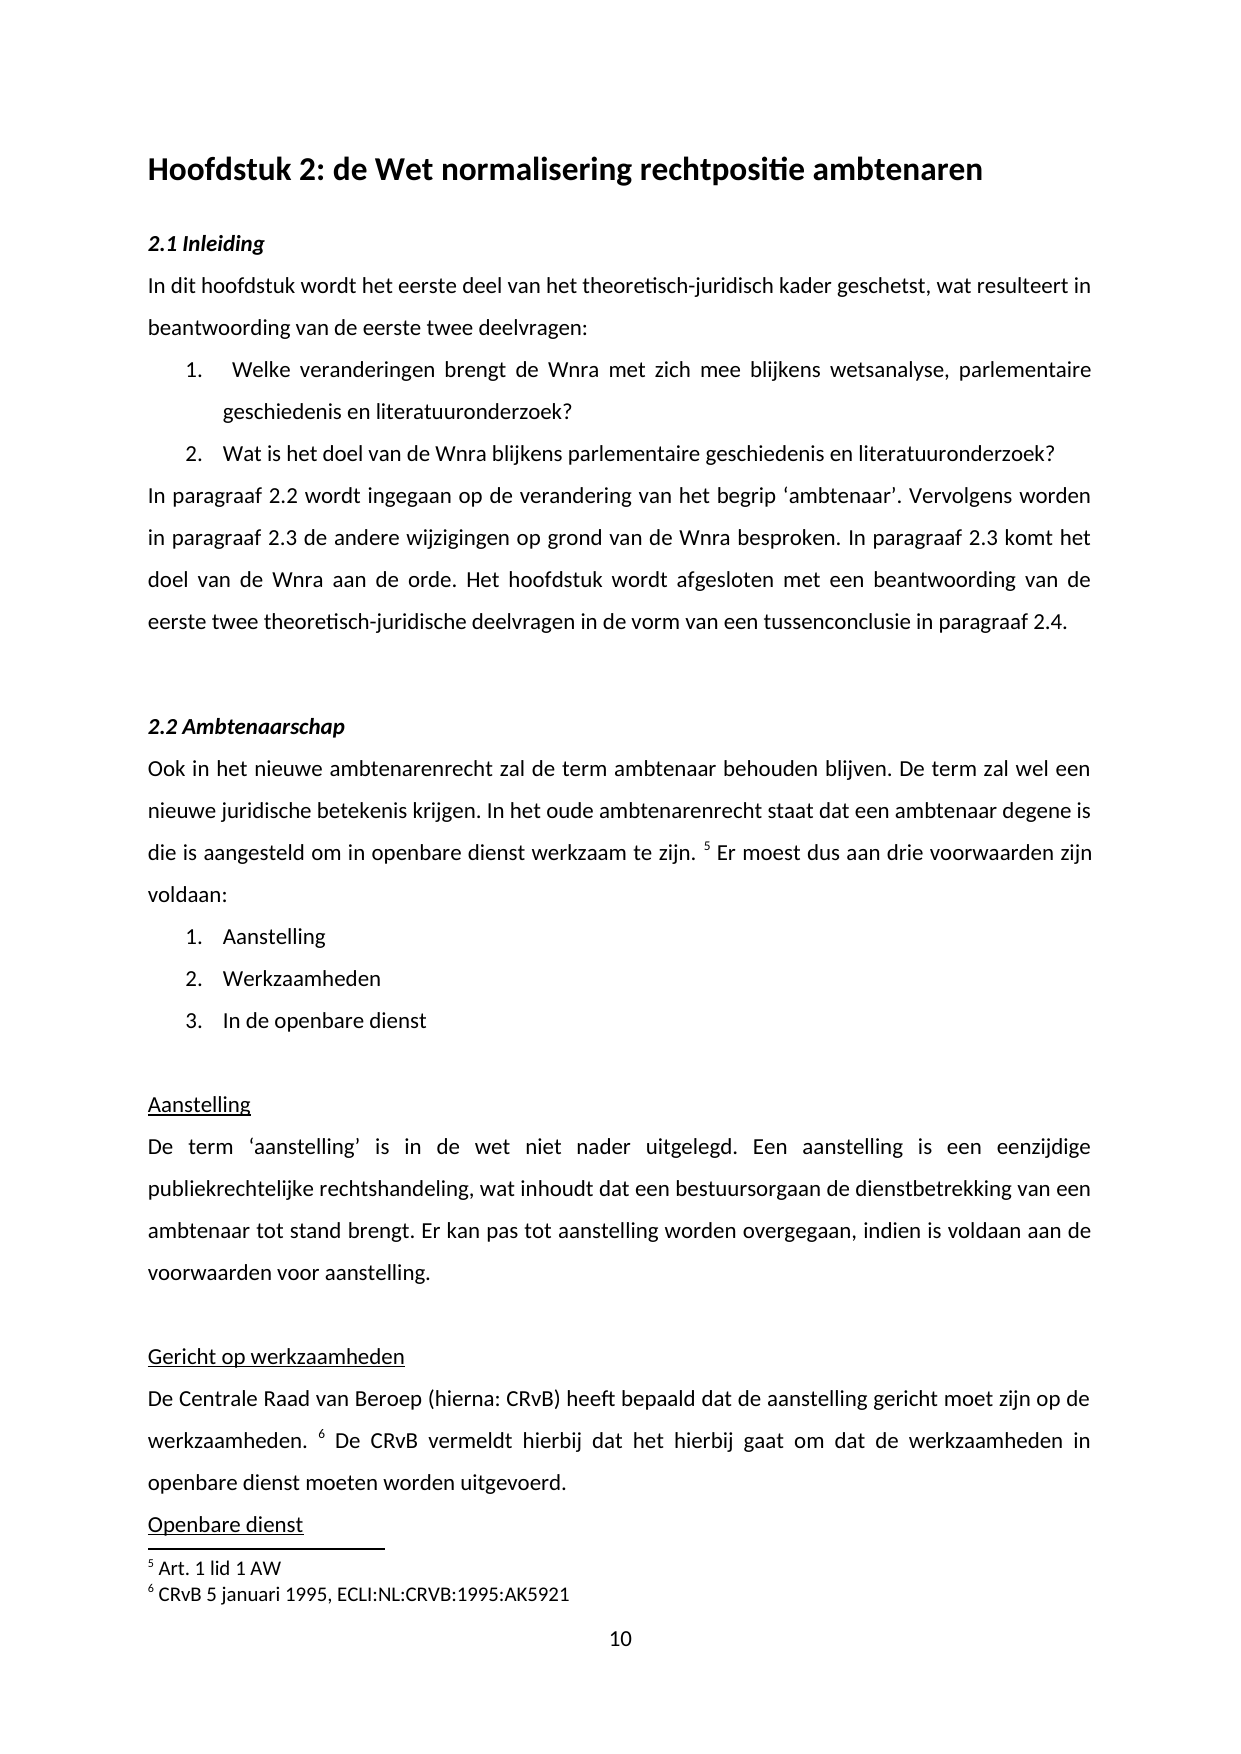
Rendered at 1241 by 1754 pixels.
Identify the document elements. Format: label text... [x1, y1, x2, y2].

text Aanstelling [148, 1090, 1093, 1118]
text Ook in het nieuwe ambtenarenrecht zal de term ambtenaar behouden blijven. De term zal wel een nieuwe juridische betekenis krijgen. In het oude ambtenarenrecht staat dat een ambtenaar degene is die is aangesteld om in openbare dienst werkzaam te zijn. Er moest dus aan drie voorwaarden zijn voldaan: [148, 754, 1093, 908]
text Gericht op werkzaamheden [148, 1342, 1093, 1370]
subtitle 2.1 Inleiding [148, 229, 1093, 257]
text De term ‘aanstelling’ is in de wet niet nader uitgelegd. Een aanstelling is een eenzijdige publiekrechtelijke rechtshandeling, wat inhoudt dat een bestuursorgaan de dienstbetrekking van een ambtenaar tot stand brengt. Er kan pas tot aanstelling worden overgegaan, indien is voldaan aan de voorwaarden voor aanstelling. [148, 1132, 1093, 1286]
list Wat is het doel van de Wnra blijkens parlementaire geschiedenis en literatuuronderzoek? [185, 439, 1093, 467]
text In dit hoofdstuk wordt het eerste deel van het theoretisch-juridisch kader geschetst, wat resulteert in beantwoording van de eerste twee deelvragen: [148, 271, 1093, 341]
text De Centrale Raad van Beroep (hierna: CRvB) heeft bepaald dat de aanstelling gericht moet zijn op de werkzaamheden. De CRvB vermeldt hierbij dat het hierbij gaat om dat de werkzaamheden in openbare dienst moeten worden uitgevoerd. [148, 1384, 1093, 1496]
list Werkzaamheden [185, 964, 1093, 992]
list Welke veranderingen brengt de Wnra met zich mee blijkens wetsanalyse, parlementaire geschiedenis en literatuuronderzoek? [185, 355, 1093, 425]
text Openbare dienst [148, 1510, 1093, 1538]
text In paragraaf 2.2 wordt ingegaan op de verandering van het begrip ‘ambtenaar’. Vervolgens worden in paragraaf 2.3 de andere wijzigingen op grond van de Wnra besproken. In paragraaf 2.3 komt het doel van de Wnra aan de orde. Het hoofdstuk wordt afgesloten met een beantwoording van de eerste twee theoretisch-juridische deelvragen in de vorm van een tussenconclusie in paragraaf 2.4. [148, 481, 1093, 635]
list Aanstelling [185, 922, 1093, 950]
list In de openbare dienst [185, 1006, 1093, 1034]
subtitle 2.2 Ambtenaarschap [148, 712, 1093, 740]
subtitle Hoofdstuk 2: de Wet normalisering rechtpositie ambtenaren [148, 148, 1093, 188]
